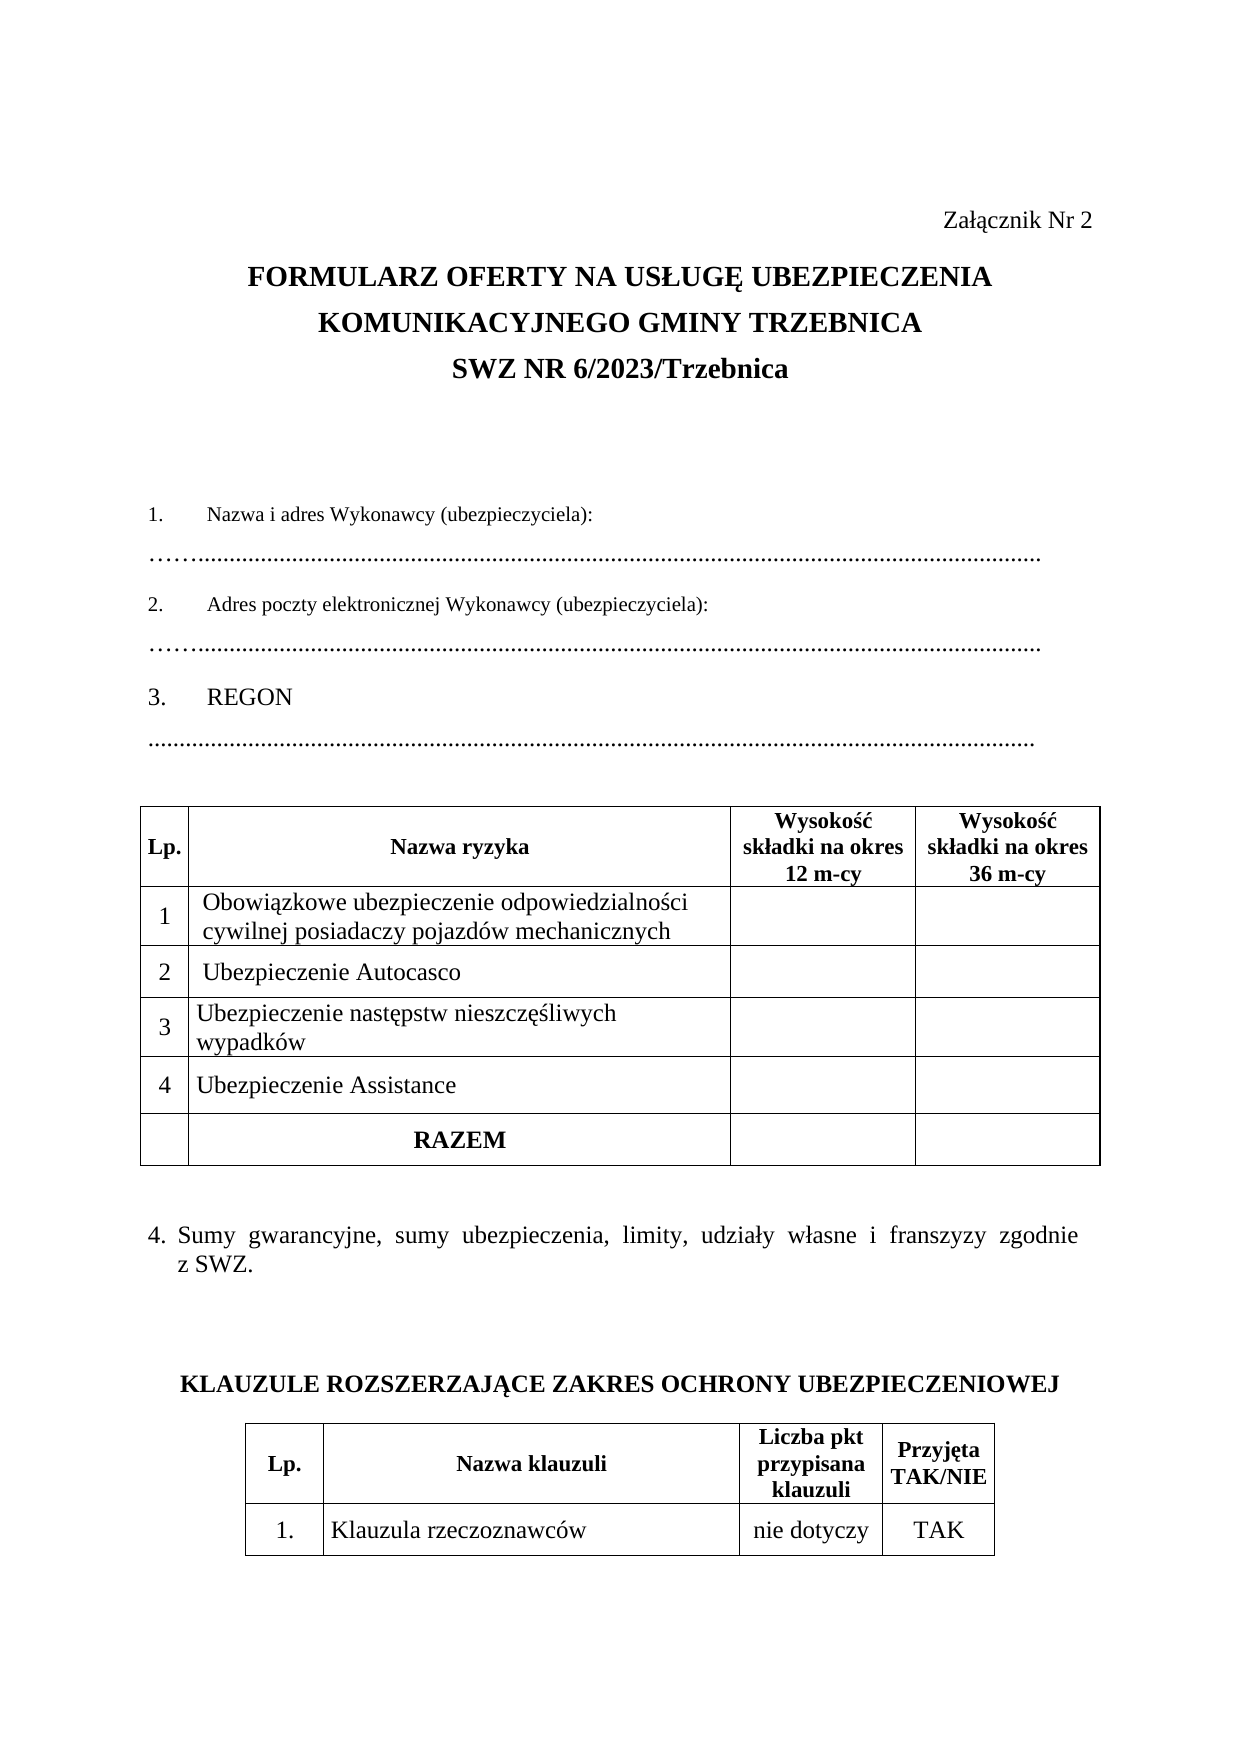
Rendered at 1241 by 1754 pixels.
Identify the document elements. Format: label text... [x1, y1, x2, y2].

list REGON [148, 682, 1093, 711]
table_cell Ubezpieczenie następstw nieszczęśliwych wypadków [189, 998, 730, 1056]
table_header Liczba pkt przypisana klauzuli [740, 1424, 882, 1502]
list Sumy gwarancyjne, sumy ubezpieczenia, limity, udziały własne i franszyzy zgodnie z SWZ. [148, 1220, 1093, 1277]
table_header Lp. [246, 1424, 323, 1502]
table_cell [731, 998, 915, 1056]
text FORMULARZ OFERTY NA USŁUGĘ UBEZPIECZENIA [148, 259, 1093, 292]
table_cell [731, 946, 915, 997]
list Nazwa i adres Wykonawcy (ubezpieczyciela): [148, 502, 1093, 526]
table_cell Obowiązkowe ubezpieczenie odpowiedzialności cywilnej posiadaczy pojazdów mechanicznych [189, 887, 730, 944]
table_header Nazwa ryzyka [189, 807, 730, 886]
text KOMUNIKACYJNEGO GMINY TRZEBNICA [148, 305, 1093, 338]
table_cell nie dotyczy [740, 1504, 882, 1554]
text Załącznik Nr 2 [679, 205, 1093, 234]
table_header Lp. [141, 807, 188, 886]
text ……....................................................................................................................................... [148, 538, 1093, 567]
table_header Nazwa klauzuli [324, 1424, 739, 1502]
list Adres poczty elektronicznej Wykonawcy (ubezpieczyciela): [148, 592, 1093, 616]
table_cell [916, 887, 1099, 944]
table_cell Klauzula rzeczoznawców [324, 1504, 739, 1554]
table_cell [731, 1057, 915, 1113]
table_cell 2 [141, 946, 188, 997]
table_cell [141, 1114, 188, 1165]
table_cell [731, 1114, 915, 1165]
text SWZ NR 6/2023/Trzebnica [148, 351, 1093, 384]
table_cell 1 [141, 887, 188, 944]
text KLAUZULE ROZSZERZAJĄCE ZAKRES OCHRONY UBEZPIECZENIOWEJ [148, 1369, 1093, 1397]
table_cell 3 [141, 998, 188, 1056]
table_cell TAK [883, 1504, 994, 1554]
table_cell [916, 1114, 1099, 1165]
table_cell [731, 887, 915, 944]
text ……....................................................................................................................................... [148, 628, 1093, 657]
table_header Przyjęta TAK/NIE [883, 1424, 994, 1502]
text .............................................................................................................................................. [148, 723, 1093, 752]
table_cell [916, 998, 1099, 1056]
table_cell 1. [246, 1504, 323, 1554]
table_header Wysokość składki na okres 12 m-cy [731, 807, 915, 886]
table_header Wysokość składki na okres 36 m-cy [916, 807, 1099, 886]
table_cell Ubezpieczenie Autocasco [189, 946, 730, 997]
table_cell [916, 946, 1099, 997]
table_cell RAZEM [189, 1114, 730, 1165]
table_cell Ubezpieczenie Assistance [189, 1057, 730, 1113]
table_cell 4 [141, 1057, 188, 1113]
table_cell [916, 1057, 1099, 1113]
